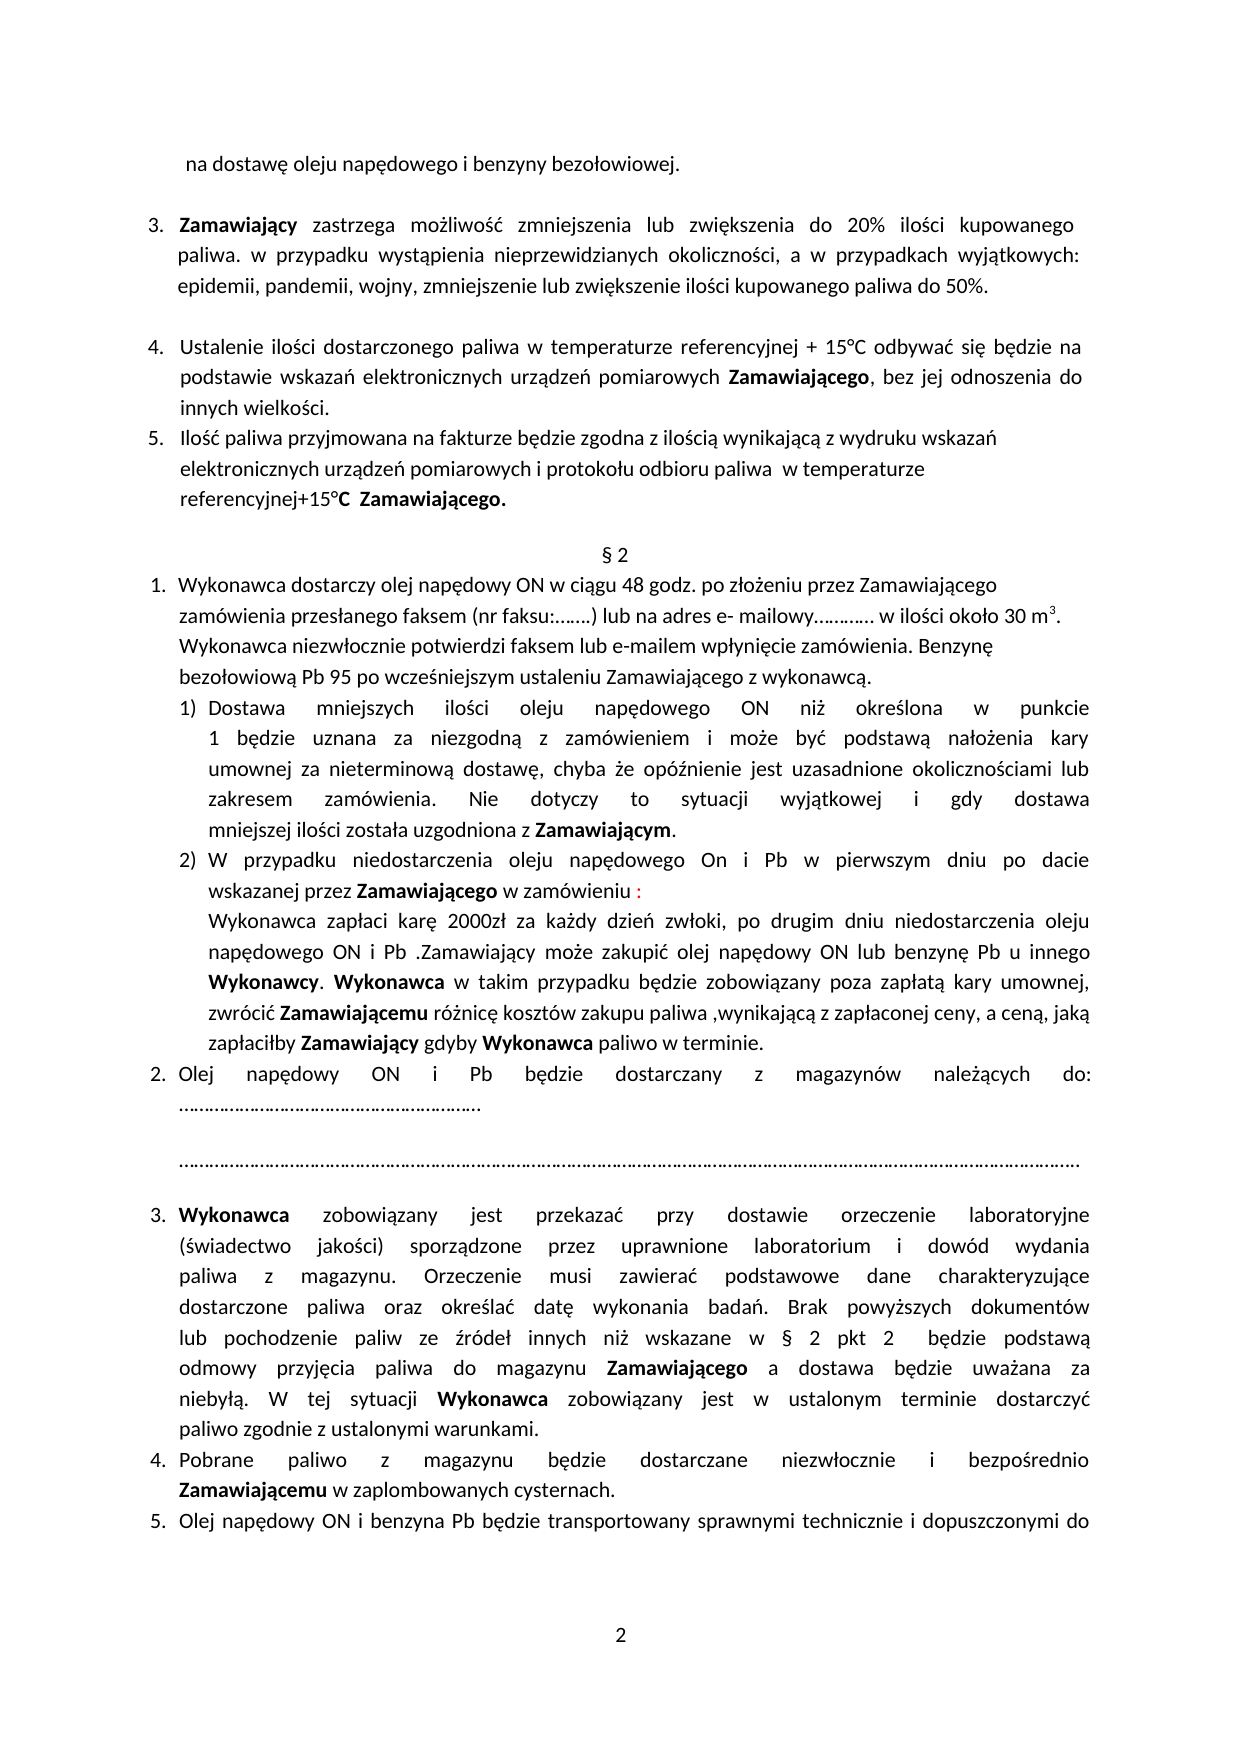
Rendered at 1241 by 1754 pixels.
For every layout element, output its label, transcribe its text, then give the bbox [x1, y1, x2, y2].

list Wykonawca zobowiązany jest przekazać przy dostawie orzeczenie laboratoryjne (świadectwo jakości) sporządzone przez uprawnione laboratorium i dowód wydania paliwa z magazynu. Orzeczenie musi zawierać podstawowe dane charakteryzujące dostarczone paliwa oraz określać datę wykonania badań. Brak powyższych dokumentów lub pochodzenie paliw ze źródeł innych niż wskazane w § 2 pkt 2 będzie podstawą odmowy przyjęcia paliwa do magazynu Zamawiającego a dostawa będzie uważana za niebyłą. W tej sytuacji Wykonawca zobowiązany jest w ustalonym terminie dostarczyć paliwo zgodnie z ustalonymi warunkami. [150, 1198, 1090, 1443]
text Wykonawca zapłaci karę 2000zł za każdy dzień zwłoki, po drugim dniu niedostarczenia oleju napędowego ON i Pb .Zamawiający może zakupić olej napędowy ON lub benzynę Pb u innego Wykonawcy. Wykonawca w takim przypadku będzie zobowiązany poza zapłatą kary umownej, zwrócić Zamawiającemu różnicę kosztów zakupu paliwa ,wynikającą z zapłaconej ceny, a ceną, jaką zapłaciłby Zamawiający gdyby Wykonawca paliwo w terminie. [208, 904, 1090, 1057]
list Olej napędowy ON i Pb będzie dostarczany z magazynów należących do:…………………………………………………… [150, 1057, 1092, 1118]
list W przypadku niedostarczenia oleju napędowego On i Pb w pierwszym dniu po dacie wskazanej przez Zamawiającego w zamówieniu : [179, 843, 1090, 904]
text § 2 [148, 538, 1082, 568]
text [148, 147, 1092, 177]
text 5. Ilość paliwa przyjmowana na fakturze będzie zgodna z ilością wynikającą z wydruku wskazań elektronicznych urządzeń pomiarowych i protokołu odbioru paliwa w temperaturze referencyjnej+ Zamawiającego. [148, 421, 1090, 513]
text 4. Ustalenie ilości dostarczonego paliwa w temperaturze referencyjnej + odbywać się będzie na podstawie wskazań elektronicznych urządzeń pomiarowych Zamawiającego, bez jej odnoszenia do innych wielkości. [148, 330, 1090, 421]
list Wykonawca dostarczy olej napędowy ON w ciągu 48 godz. po złożeniu przez Zamawiającego zamówienia przesłanego faksem (nr faksu:…….) lub na adres e- mailowy………… w ilości około . Wykonawca niezwłocznie potwierdzi faksem lub e-mailem wpłynięcie zamówienia. Benzynę bezołowiową Pb 95 po wcześniejszym ustaleniu Zamawiającego z wykonawcą. [150, 568, 1090, 691]
text …………………………………………………………………………………………………………………………………………………………….. [179, 1143, 1092, 1173]
list Dostawa mniejszych ilości oleju napędowego ON niż określona w punkcie 1 będzie uznana za niezgodną z zamówieniem i może być podstawą nałożenia kary umownej za nieterminową dostawę, chyba że opóźnienie jest uzasadnione okolicznościami lub zakresem zamówienia. Nie dotyczy to sytuacji wyjątkowej i gdy dostawa mniejszej ilości została uzgodniona z Zamawiającym. [179, 691, 1090, 843]
text 3. Zamawiający zastrzega możliwość zmniejszenia lub zwiększenia do 20% ilości kupowanego paliwa. w przypadku wystąpienia nieprzewidzianych okoliczności, a w przypadkach wyjątkowych: epidemii, pandemii, wojny, zmniejszenie lub zwiększenie ilości kupowanego paliwa do 50%. [148, 208, 1090, 299]
list Pobrane paliwo z magazynu będzie dostarczane niezwłocznie i bezpośrednio Zamawiającemu w zaplombowanych cysternach. [150, 1443, 1090, 1504]
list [150, 1504, 1090, 1534]
